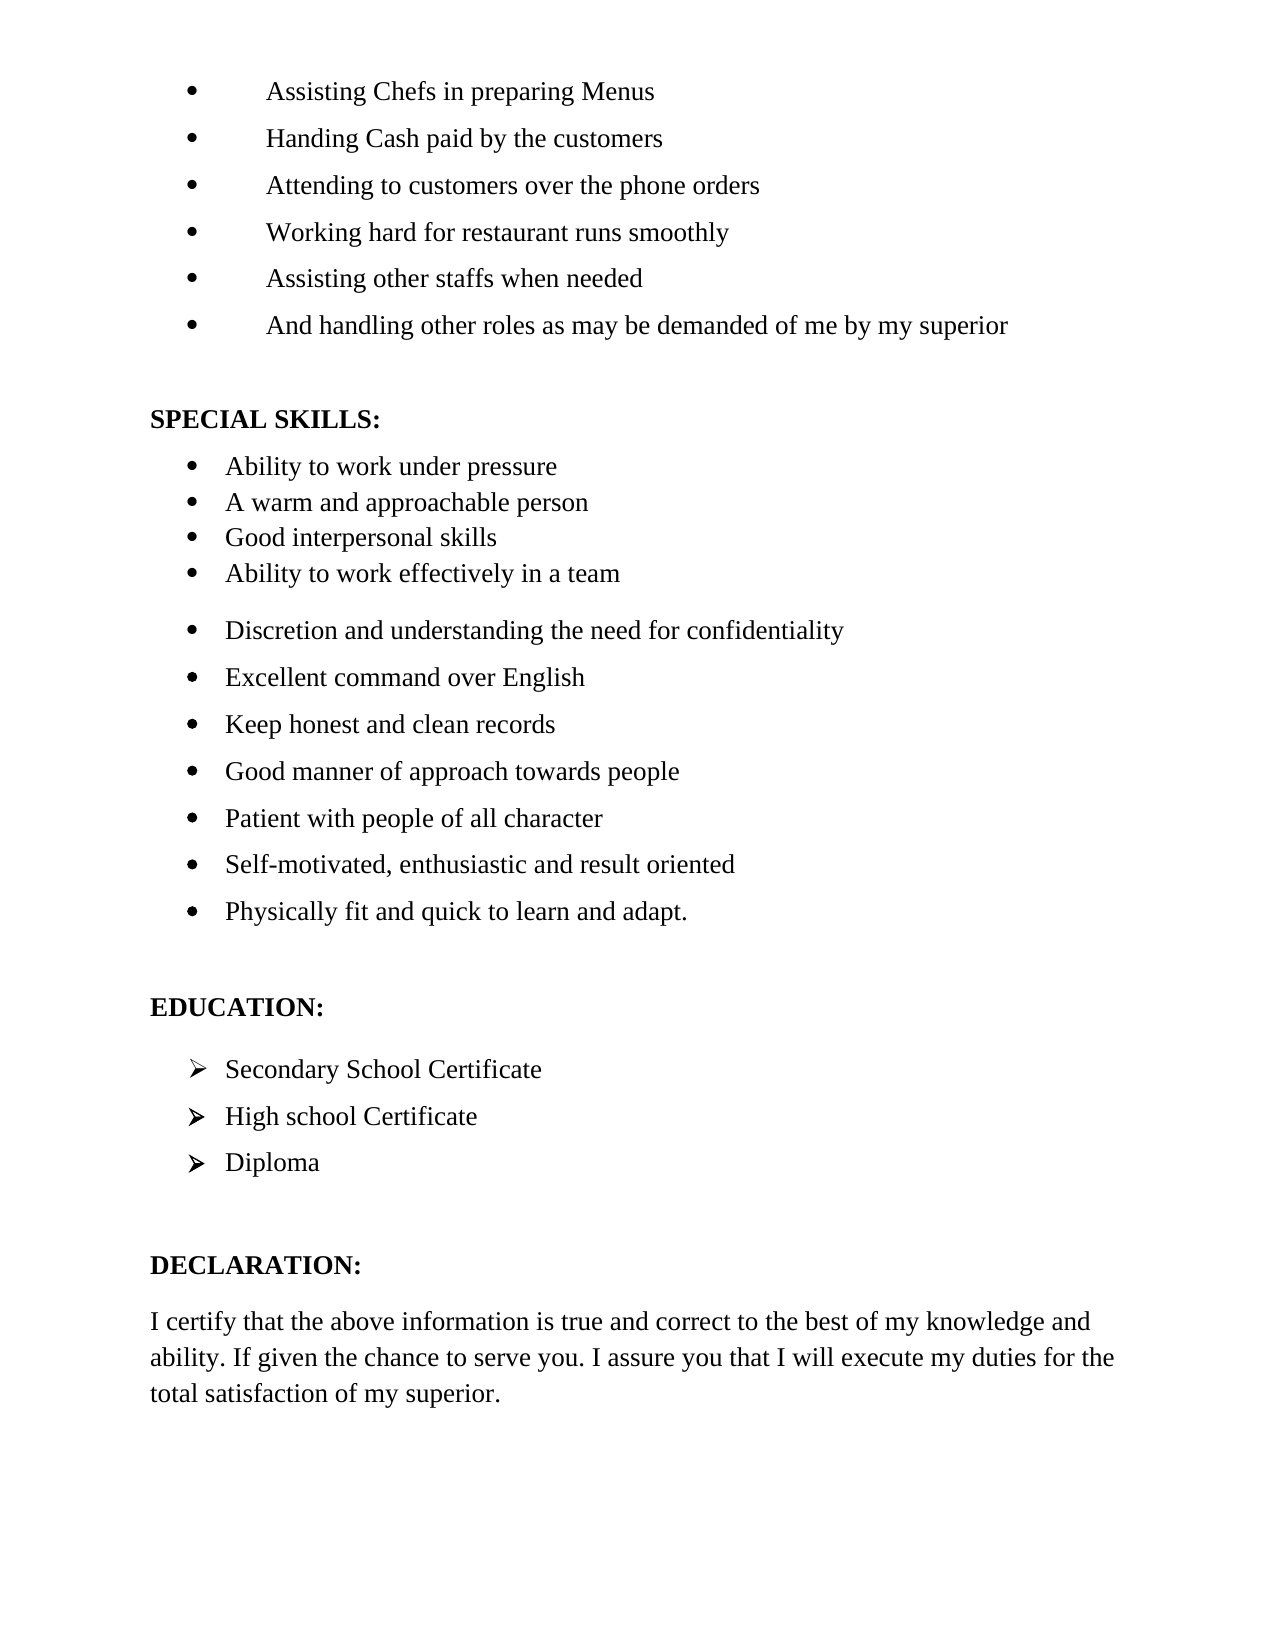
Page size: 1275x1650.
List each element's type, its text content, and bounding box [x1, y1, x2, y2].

list Good interpersonal skills [187, 522, 1125, 553]
list Discretion and understanding the need for confidentiality [187, 614, 1125, 646]
text EDUCATION: [150, 991, 1125, 1022]
list Good manner of approach towards people [187, 755, 1125, 786]
text DECLARATION: [150, 1249, 1125, 1280]
text I certify that the above information is true and correct to the best of my knowledge and ability. If given the chance to serve you. I assure you that I will execute my duties for the total satisfaction of my superior. [150, 1306, 1125, 1408]
list Excellent command over English [187, 661, 1125, 692]
text SPECIAL SKILLS: [150, 403, 1125, 434]
list A warm and approachable person [187, 486, 1125, 517]
list Diploma [187, 1147, 1125, 1178]
list Working hard for restaurant runs smoothly [187, 216, 1125, 247]
list Attending to customers over the phone orders [187, 169, 1125, 200]
list High school Certificate [187, 1100, 1125, 1131]
list Assisting other staffs when needed [187, 262, 1125, 294]
list Secondary School Certificate [187, 1053, 1125, 1084]
list Assisting Chefs in preparing Menus [187, 75, 1125, 106]
list And handling other roles as may be demanded of me by my superior [187, 309, 1125, 341]
list Physically fit and quick to learn and adapt. [187, 896, 1125, 927]
list Ability to work under pressure [187, 450, 1125, 481]
list Self-motivated, enthusiastic and result oriented [187, 849, 1125, 880]
list Keep honest and clean records [187, 708, 1125, 739]
list Ability to work effectively in a team [187, 557, 1125, 589]
list Patient with people of all character [187, 802, 1125, 833]
list Handing Cash paid by the customers [187, 122, 1125, 153]
